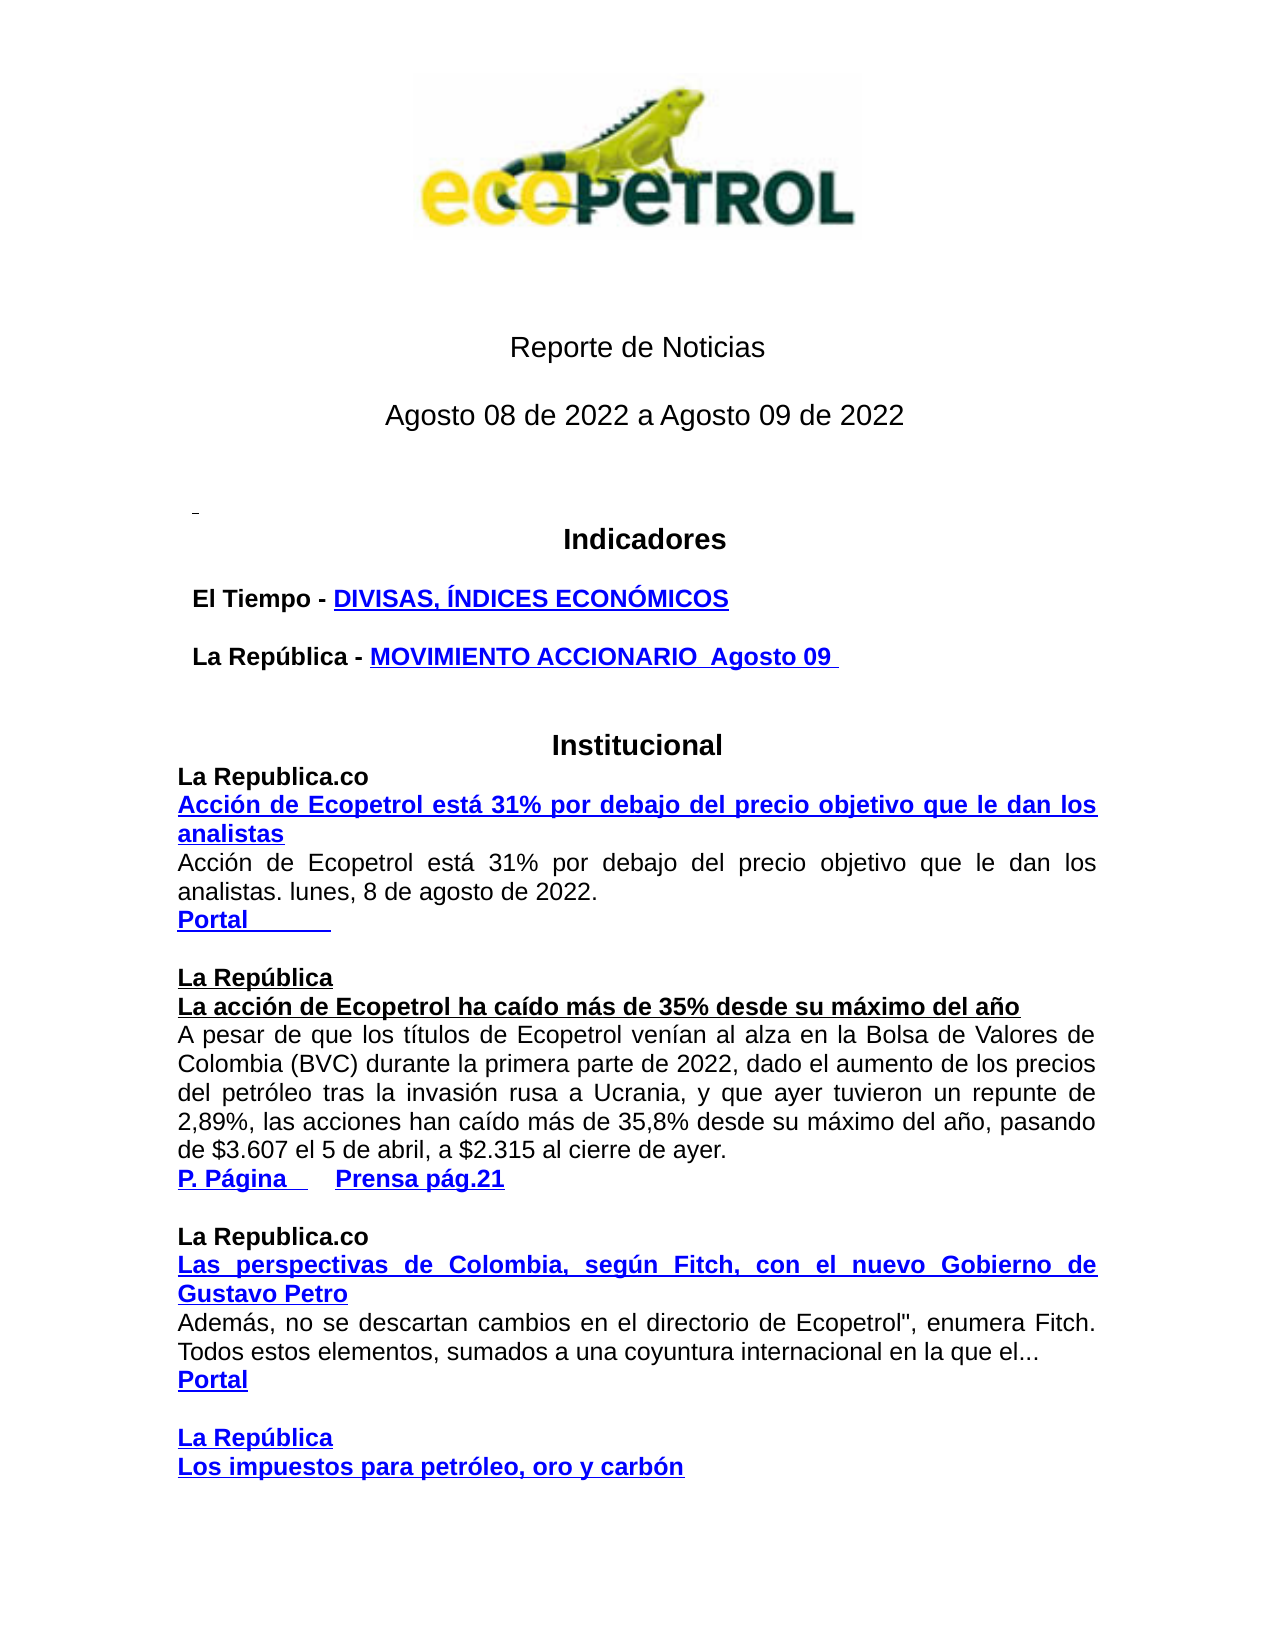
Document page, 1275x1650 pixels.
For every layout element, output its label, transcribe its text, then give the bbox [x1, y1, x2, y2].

subtitle A pesar de que los títulos de Ecopetrol venían al alza en la Bolsa de Valores de Colombia (BVC) durante la primera parte de 2022, dado el aumento de los precios del petróleo tras la invasión rusa a Ucrania, y que ayer tuvieron un repunte de 2,89%, las acciones han caído más de 35,8% desde su máximo del año, pasando de $3.607 el 5 de abril, a $2.315 al cierre de ayer. [177, 1020, 1098, 1164]
subtitle Portal [177, 905, 1098, 934]
subtitle P. Página Prensa pág.21 [177, 1164, 1098, 1193]
subtitle Las perspectivas de Colombia, según Fitch, con el nuevo Gobierno de Gustavo Petro [177, 1250, 1098, 1275]
subtitle Reporte de Noticias [177, 330, 1098, 364]
subtitle La Republica.co [177, 762, 1098, 790]
picture [413, 73, 862, 240]
subtitle Agosto 08 de 2022 a Agosto 09 de 2022 [192, 397, 1098, 431]
subtitle Indicadores [192, 522, 1098, 556]
subtitle Portal [177, 1365, 1098, 1394]
subtitle La Republica.co [177, 1222, 1098, 1250]
subtitle Acción de Ecopetrol está 31% por debajo del precio objetivo que le dan los analistas [177, 816, 1098, 848]
subtitle La República [177, 1423, 1098, 1452]
subtitle Acción de Ecopetrol está 31% por debajo del precio objetivo que le dan los analistas. lunes, 8 de agosto de 2022. [177, 848, 1098, 905]
subtitle El Tiempo - DIVISAS, ÍNDICES ECONÓMICOS [192, 584, 1098, 613]
subtitle Acción de Ecopetrol está 31% por debajo del precio objetivo que le dan los analistas [177, 790, 1098, 815]
subtitle La acción de Ecopetrol ha caído más de 35% desde su máximo del año [177, 992, 1098, 1020]
subtitle Institucional [177, 728, 1098, 762]
subtitle Además, no se descartan cambios en el directorio de Ecopetrol", enumera Fitch. Todos estos elementos, sumados a una coyuntura internacional en la que el... [177, 1308, 1098, 1365]
subtitle La República [177, 963, 1098, 992]
subtitle La República - MOVIMIENTO ACCIONARIO Agosto 09 [192, 642, 1098, 671]
subtitle Las perspectivas de Colombia, según Fitch, con el nuevo Gobierno de Gustavo Petro [177, 1276, 1098, 1308]
subtitle Los impuestos para petróleo, oro y carbón [177, 1452, 1098, 1480]
